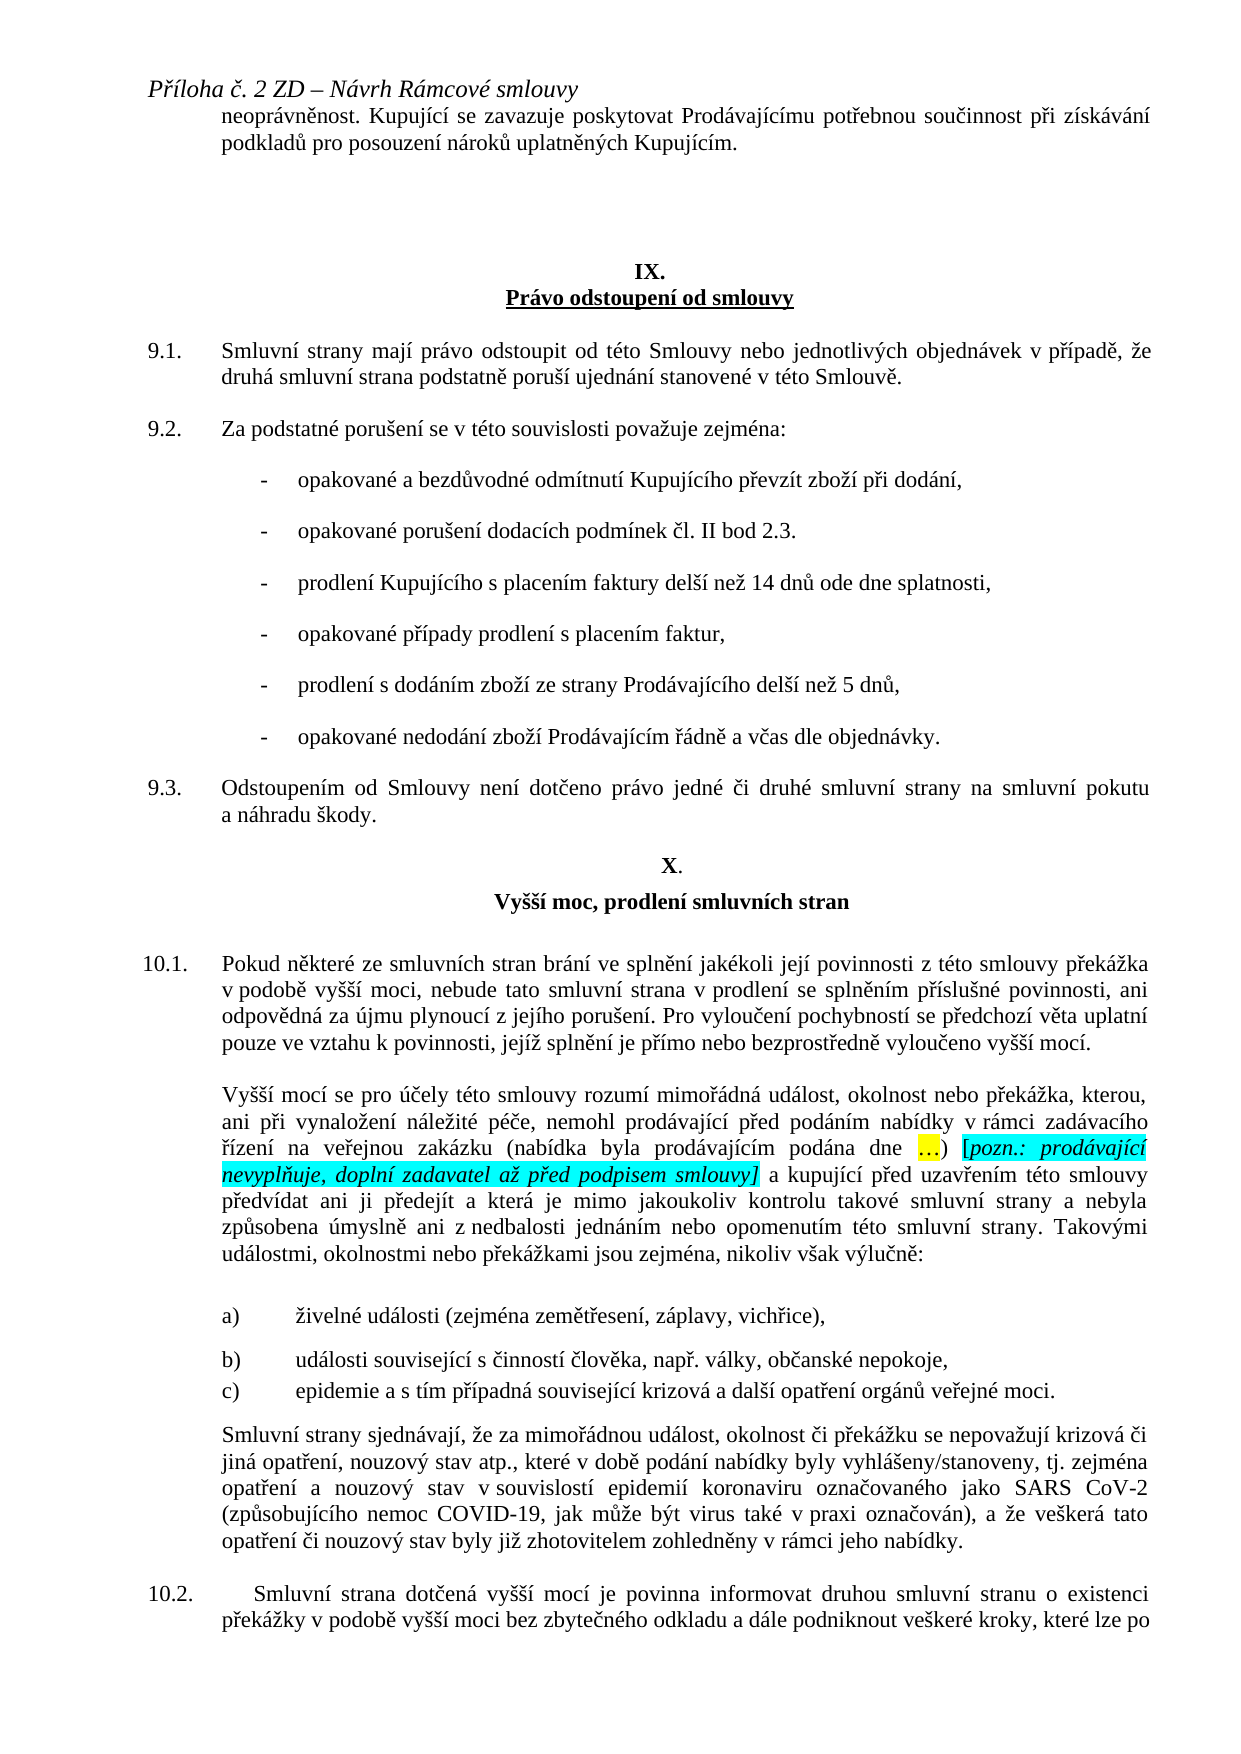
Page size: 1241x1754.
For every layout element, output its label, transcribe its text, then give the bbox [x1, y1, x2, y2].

list prodlení s dodáním zboží ze strany Prodávajícího delší než 5 dnů, [260, 672, 1152, 698]
list Smluvní strany mají právo odstoupit od této Smlouvy nebo jednotlivých objednávek v případě, že druhá smluvní strana podstatně poruší ujednání stanovené v této Smlouvě. [148, 337, 1152, 390]
list Vyšší mocí se pro účely této smlouvy rozumí mimořádná událost, okolnost nebo překážka, kterou, ani při vynaložení náležité péče, nemohl prodávající před podáním nabídky v rámci zadávacího řízení na veřejnou zakázku (nabídka byla prodávajícím podána dne …) [pozn.: prodávající nevyplňuje, doplní zadavatel až před podpisem smlouvy] a kupující před uzavřením této smlouvy předvídat ani ji předejít a která je mimo jakoukoliv kontrolu takové smluvní strany a nebyla způsobena úmyslně ani z nedbalosti jednáním nebo opomenutím této smluvní strany. Takovými událostmi, okolnostmi nebo překážkami jsou zejména, nikoliv však výlučně: [222, 1082, 1148, 1266]
text Právo odstoupení od smlouvy [148, 284, 1152, 311]
list opakované porušení dodacích podmínek čl. II bod 2.3. [260, 517, 1152, 544]
list epidemie a s tím případná související krizová a další opatření orgánů veřejné moci. [222, 1377, 1152, 1404]
list prodlení Kupujícího s placením faktury delší než 14 dnů ode dne splatnosti, [260, 569, 1152, 595]
text Vyšší moc, prodlení smluvních stran [192, 888, 1152, 914]
list Pokud některé ze smluvních stran brání ve splnění jakékoli její povinnosti z této smlouvy překážka v podobě vyšší moci, nebude tato smluvní strana v prodlení se splněním příslušné povinnosti, ani odpovědná za újmu plynoucí z jejího porušení. Pro vyloučení pochybností se předchozí věta uplatní pouze ve vztahu k povinnosti, jejíž splnění je přímo nebo bezprostředně vyloučeno vyšší mocí. [142, 950, 1148, 1055]
text IX. [148, 258, 1152, 284]
list živelné události (zejména zemětřesení, záplavy, vichřice), [222, 1302, 1152, 1328]
list Odstoupením od Smlouvy není dotčeno právo jedné či druhé smluvní strany na smluvní pokutu a náhradu škody. [148, 774, 1152, 827]
list opakované nedodání zboží Prodávajícím řádně a včas dle objednávky. [260, 723, 1152, 749]
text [148, 1579, 1152, 1632]
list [148, 103, 1152, 155]
list Smluvní strany sjednávají, že za mimořádnou událost, okolnost či překážku se nepovažují krizová či jiná opatření, nouzový stav atp., které v době podání nabídky byly vyhlášeny/stanoveny, tj. zejména opatření a nouzový stav v souvislostí epidemií koronaviru označovaného jako SARS CoV-2 (způsobujícího nemoc COVID-19, jak může být virus také v praxi označován), a že veškerá tato opatření či nouzový stav byly již zhotovitelem zohledněny v rámci jeho nabídky. [222, 1421, 1148, 1553]
list Za podstatné porušení se v této souvislosti považuje zejména: [148, 415, 1152, 441]
list opakované a bezdůvodné odmítnutí Kupujícího převzít zboží při dodání, [260, 466, 1152, 492]
text X. [192, 852, 1152, 878]
list události související s činností člověka, např. války, občanské nepokoje, [222, 1346, 1152, 1372]
list opakované případy prodlení s placením faktur, [260, 620, 1152, 647]
